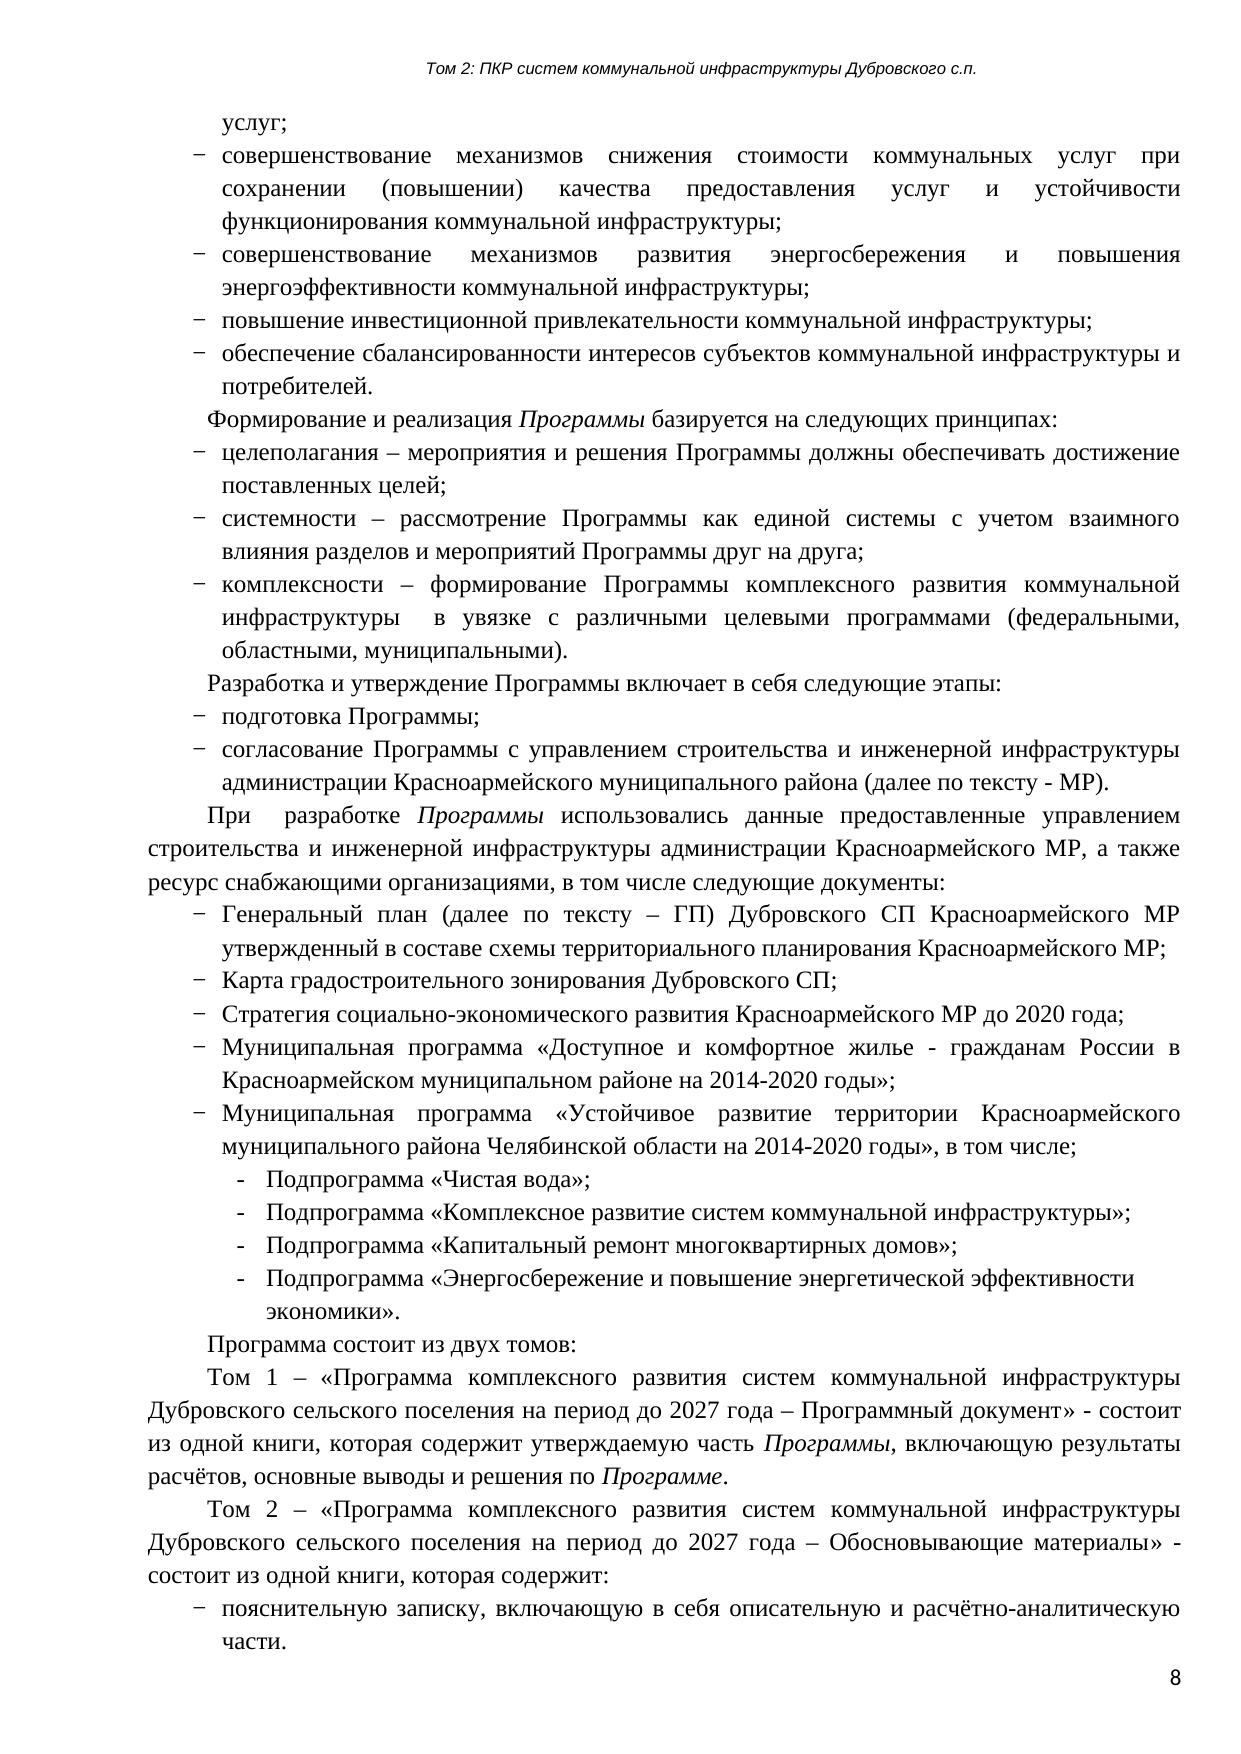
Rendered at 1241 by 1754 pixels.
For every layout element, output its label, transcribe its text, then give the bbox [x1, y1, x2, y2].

text Том 1 – «Программа комплексного развития систем коммунальной инфраструктуры Дубровского сельского поселения на период до 2027 года – Программный документ» - состоит из одной книги, которая содержит утверждаемую часть Программы, включающую результаты расчётов, основные выводы и решения по Программе. [148, 1362, 1181, 1490]
list Муниципальная программа «Доступное и комфортное жилье - гражданам России в Красноармейском муниципальном районе на 2014-2020 годы»; [192, 1032, 1181, 1093]
list системности – рассмотрение Программы как единой системы с учетом взаимного влияния разделов и мероприятий Программы друг на друга; [192, 503, 1181, 565]
list Муниципальная программа «Устойчивое развитие территории Красноармейского муниципального района Челябинской области на 2014-2020 годы», в том числе; [192, 1098, 1181, 1159]
list обеспечение сбалансированности интересов субъектов коммунальной инфраструктуры и потребителей. [192, 338, 1181, 400]
list Подпрограмма «Капитальный ремонт многоквартирных домов»; [236, 1230, 1181, 1258]
list Подпрограмма «Чистая вода»; [236, 1164, 1181, 1192]
list Генеральный план (далее по тексту – ГП) Дубровского СП Красноармейского МР утвержденный в составе схемы территориального планирования Красноармейского МР; [192, 899, 1181, 961]
text Программа состоит из двух томов: [148, 1329, 1181, 1358]
text Формирование и реализация Программы базируется на следующих принципах: [207, 404, 1181, 433]
list согласование Программы с управлением строительства и инженерной инфраструктуры администрации Красноармейского муниципального района (далее по тексту - МР). [192, 734, 1181, 796]
list комплексности – формирование Программы комплексного развития коммунальной инфраструктуры в увязке с различными целевыми программами (федеральными, областными, муниципальными). [192, 569, 1181, 664]
list совершенствование механизмов снижения стоимости коммунальных услуг при сохранении (повышении) качества предоставления услуг и устойчивости функционирования коммунальной инфраструктуры; [192, 140, 1181, 235]
text Том 2 – «Программа комплексного развития систем коммунальной инфраструктуры Дубровского сельского поселения на период до 2027 года – Обосновывающие материалы» - состоит из одной книги, которая содержит: [148, 1494, 1181, 1589]
list Стратегия социально-экономического развития Красноармейского МР до 2020 года; [192, 999, 1181, 1027]
list подготовка Программы; [192, 701, 1181, 730]
list совершенствование механизмов развития энергосбережения и повышения энергоэффективности коммунальной инфраструктуры; [192, 239, 1181, 301]
list пояснительную записку, включающую в себя описательную и расчётно-аналитическую части. [192, 1593, 1181, 1655]
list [192, 107, 1181, 136]
list повышение инвестиционной привлекательности коммунальной инфраструктуры; [192, 305, 1181, 334]
list Подпрограмма «Комплексное развитие систем коммунальной инфраструктуры»; [236, 1197, 1181, 1226]
text Разработка и утверждение Программы включает в себя следующие этапы: [207, 668, 1181, 697]
list Подпрограмма «Энергосбережение и повышение энергетической эффективности экономики». [236, 1263, 1181, 1324]
list целеполагания – мероприятия и решения Программы должны обеспечивать достижение поставленных целей; [192, 437, 1181, 499]
list Карта градостроительного зонирования Дубровского СП; [192, 966, 1181, 994]
text При разработке Программы использовались данные предоставленные управлением строительства и инженерной инфраструктуры администрации Красноармейского МР, а также ресурс снабжающими организациями, в том числе следующие документы: [148, 801, 1181, 895]
